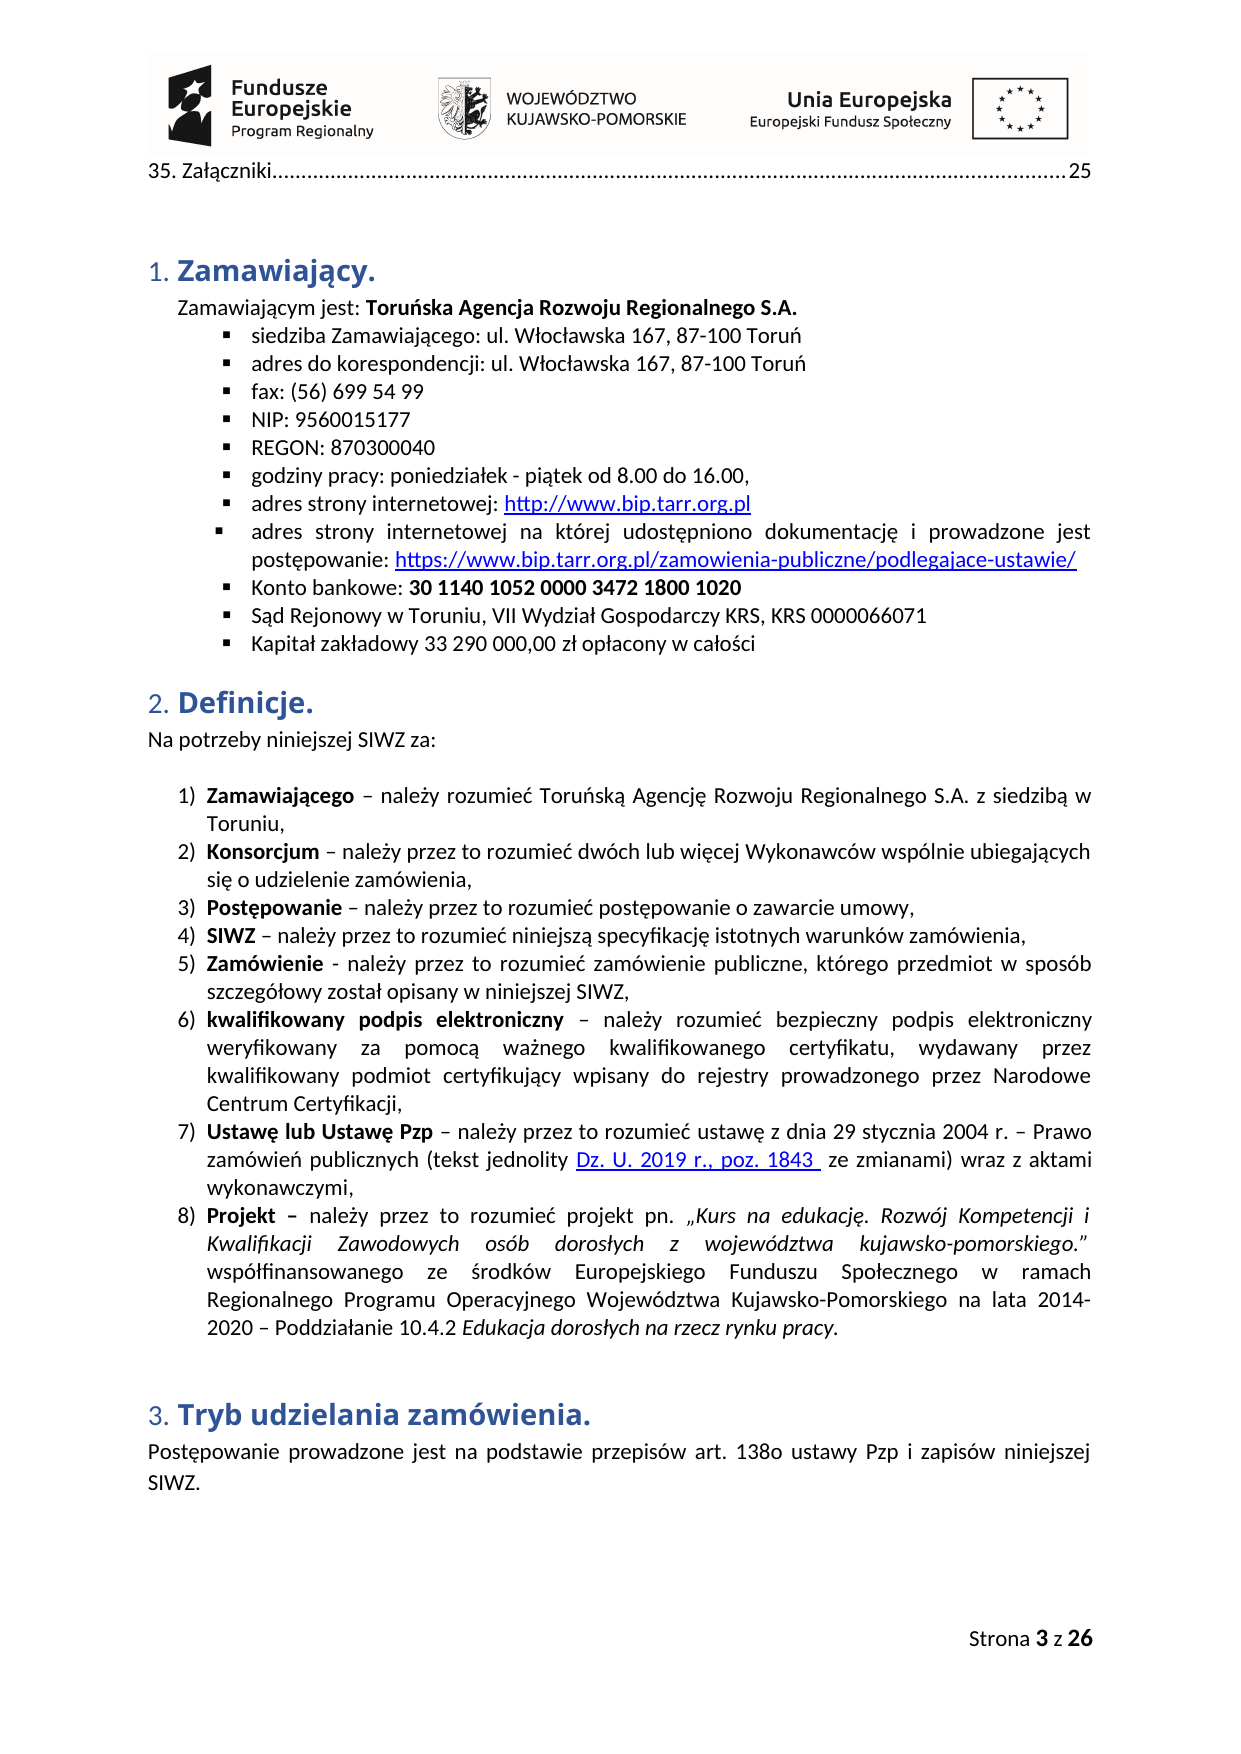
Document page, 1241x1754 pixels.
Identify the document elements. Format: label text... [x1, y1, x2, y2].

list Konto bankowe: 30 1140 1052 0000 3472 1800 1020 [221, 573, 1093, 601]
list adres strony internetowej na której udostępniono dokumentację i prowadzone jest postępowanie: https://www.bip.tarr.org.pl/zamowienia-publiczne/podlegajace-ustawie/ [213, 517, 1093, 573]
list godziny pracy: poniedziałek - piątek od 8.00 do 16.00, [221, 461, 1093, 489]
list Zamówienie - należy przez to rozumieć zamówienie publiczne, którego przedmiot w sposób szczegółowy został opisany w niniejszej SIWZ, [177, 949, 1093, 1005]
list Sąd Rejonowy w Toruniu, VII Wydział Gospodarczy KRS, KRS 0000066071 [221, 601, 1093, 629]
subtitle Zamawiający. [148, 250, 1093, 290]
list Kapitał zakładowy 33 290 000,00 zł opłacony w całości [221, 629, 1093, 657]
text Na potrzeby niniejszej SIWZ za: [148, 725, 1093, 753]
list NIP: 9560015177 [221, 405, 1093, 433]
list kwalifikowany podpis elektroniczny – należy rozumieć bezpieczny podpis elektroniczny weryfikowany za pomocą ważnego kwalifikowanego certyfikatu, wydawany przez kwalifikowany podmiot certyfikujący wpisany do rejestry prowadzonego przez Narodowe Centrum Certyfikacji, [177, 1005, 1093, 1117]
list siedziba Zamawiającego: ul. Włocławska 167, 87-100 Toruń [221, 321, 1093, 349]
list Zamawiającego – należy rozumieć Toruńską Agencję Rozwoju Regionalnego S.A. z siedzibą w Toruniu, [177, 781, 1093, 837]
text Postępowanie prowadzone jest na podstawie przepisów art. 138o ustawy Pzp i zapisów niniejszej SIWZ. [148, 1437, 1093, 1496]
list Projekt – należy przez to rozumieć projekt pn. „Kurs na edukację. Rozwój Kompetencji i Kwalifikacji Zawodowych osób dorosłych z województwa kujawsko-pomorskiego.” współfinansowanego ze środków Europejskiego Funduszu Społecznego w ramach Regionalnego Programu Operacyjnego Województwa Kujawsko-Pomorskiego na lata 2014-2020 – Poddziałanie 10.4.2 Edukacja dorosłych na rzecz rynku pracy. [177, 1201, 1093, 1342]
list adres do korespondencji: ul. Włocławska 167, 87-100 Toruń [221, 349, 1093, 377]
list REGON: 870300040 [221, 433, 1093, 461]
subtitle Tryb udzielania zamówienia. [148, 1394, 1093, 1434]
subtitle Definicje. [148, 682, 1093, 722]
list Konsorcjum – należy przez to rozumieć dwóch lub więcej Wykonawców wspólnie ubiegających się o udzielenie zamówienia, [177, 837, 1093, 893]
list SIWZ – należy przez to rozumieć niniejszą specyfikację istotnych warunków zamówienia, [177, 921, 1093, 949]
picture [147, 53, 1090, 157]
list adres strony internetowej: http://www.bip.tarr.org.pl [221, 489, 1093, 517]
list Ustawę lub Ustawę Pzp – należy przez to rozumieć ustawę z dnia 29 stycznia 2004 r. – Prawo zamówień publicznych (tekst jednolity Dz. U. 2019 r., poz. 1843 ze zmianami) wraz z aktami wykonawczymi, [177, 1117, 1093, 1201]
text Zamawiającym jest: Toruńska Agencja Rozwoju Regionalnego S.A. [177, 293, 1093, 321]
list Postępowanie – należy przez to rozumieć postępowanie o zawarcie umowy, [177, 893, 1093, 921]
list fax: (56) 699 54 99 [221, 377, 1093, 405]
